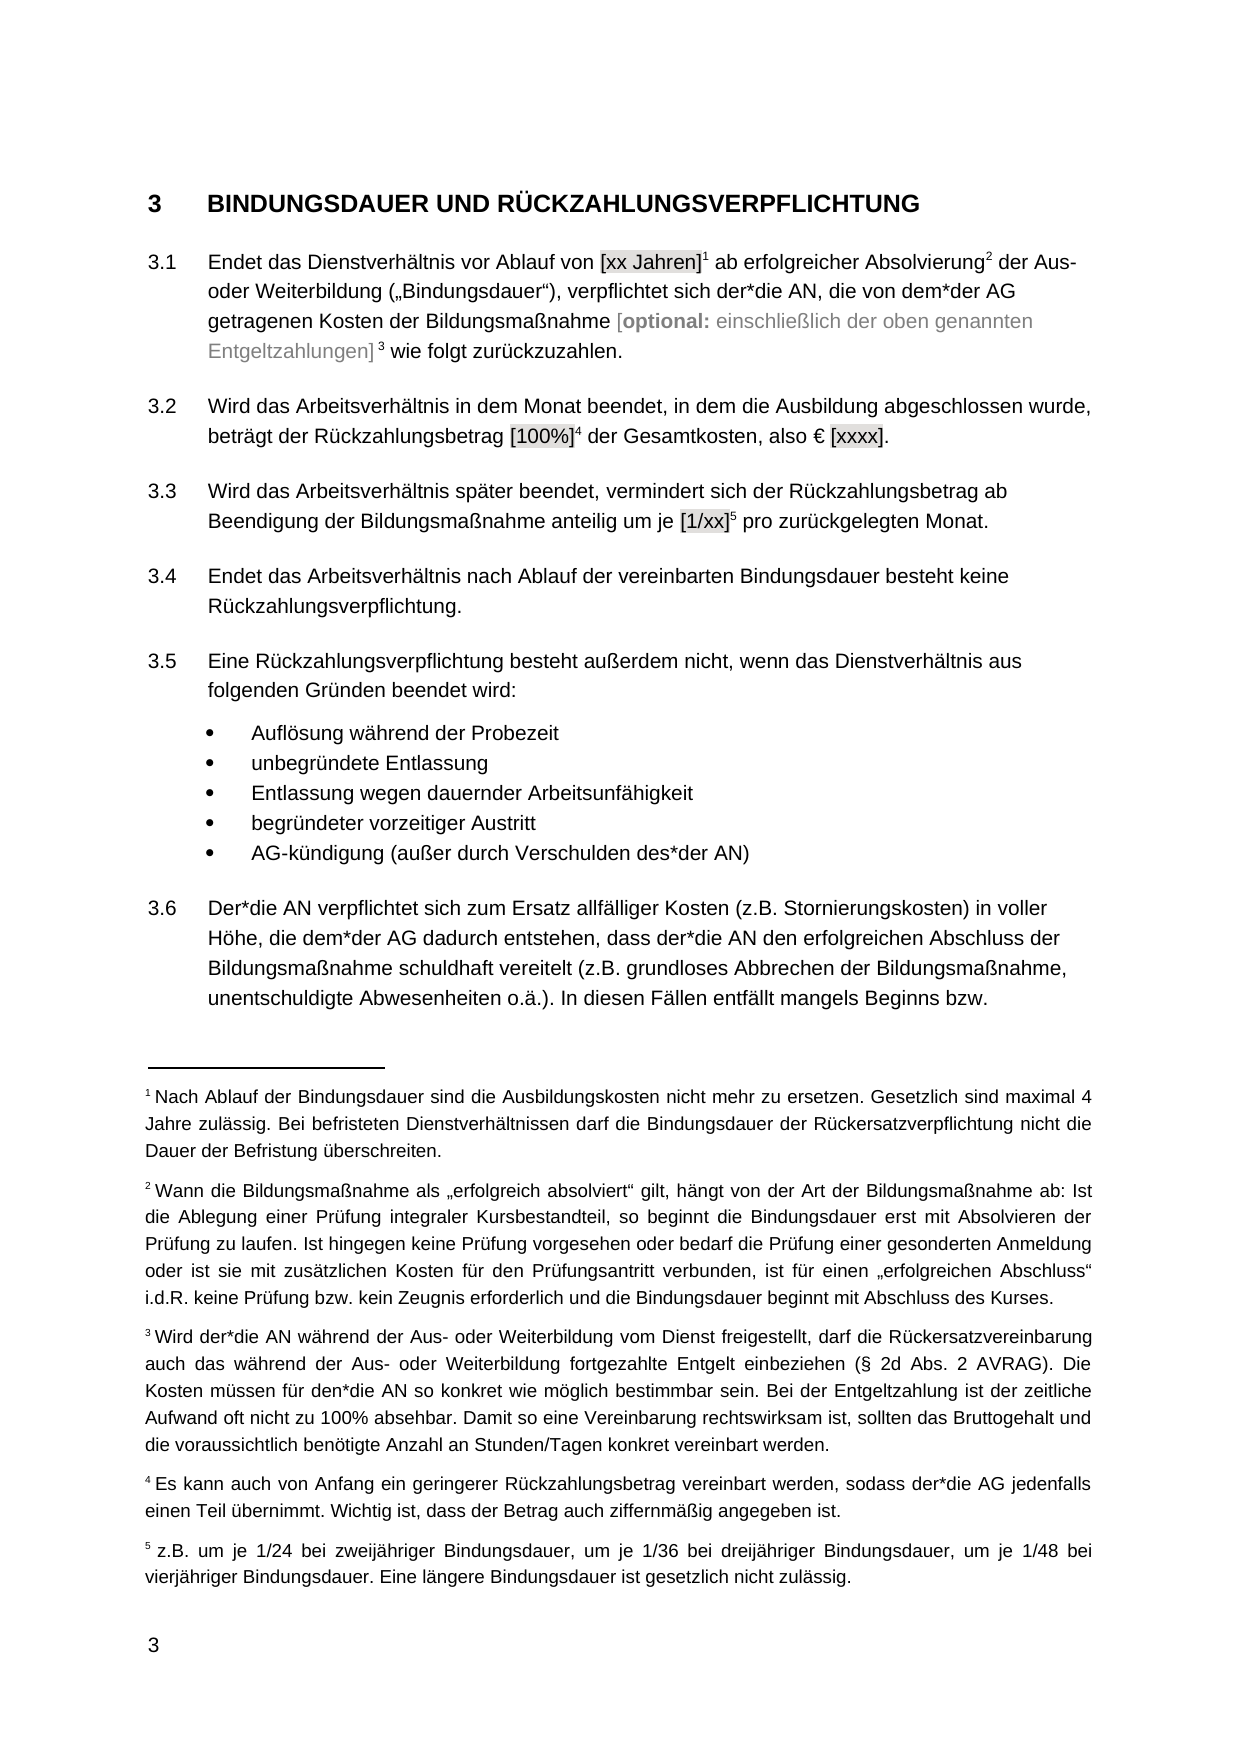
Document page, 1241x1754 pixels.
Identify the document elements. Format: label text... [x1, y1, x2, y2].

list Wird das Arbeitsverhältnis später beendet, vermindert sich der Rückzahlungsbetrag ab Beendigung der Bildungsmaßnahme anteilig um je [1/xx] pro zurückgelegten Monat. [148, 479, 1092, 533]
list begründeter vorzeitiger Austritt [206, 811, 1092, 835]
list Der*die AN verpflichtet sich zum Ersatz allfälliger Kosten (z.B. Stornierungskosten) in voller Höhe, die dem*der AG dadurch entstehen, dass der*die AN den erfolgreichen Abschluss der Bildungsmaßnahme schuldhaft vereitelt (z.B. grundloses Abbrechen der Bildungsmaßnahme, unentschuldigte Abwesenheiten o.ä.). In diesen Fällen entfällt mangels Beginns bzw. Absolvierung auch nur eines Teils der vertraglichen Bindungsdauer jede anteilige Reduktion des Kostenersatzes. [148, 896, 1092, 1009]
list Auflösung während der Probezeit [206, 721, 1092, 745]
list unbegründete Entlassung [206, 751, 1092, 775]
list Wird das Arbeitsverhältnis in dem Monat beendet, in dem die Ausbildung abgeschlossen wurde, beträgt der Rückzahlungsbetrag [100%] der Gesamtkosten, also € [xxxx]. [148, 394, 1092, 448]
list AG-kündigung (außer durch Verschulden des*der AN) [206, 841, 1092, 865]
list Entlassung wegen dauernder Arbeitsunfähigkeit [206, 781, 1092, 805]
list Endet das Dienstverhältnis vor Ablauf von [xx Jahren] ab erfolgreicher Absolvierung der Aus- oder Weiterbildung („Bindungsdauer“), verpflichtet sich der*die AN, die von dem*der AG getragenen Kosten der Bildungsmaßnahme [optional: einschließlich der oben genannten Entgeltzahlungen] wie folgt zurückzuzahlen. [148, 249, 1092, 363]
list Endet das Arbeitsverhältnis nach Ablauf der vereinbarten Bindungsdauer besteht keine Rückzahlungsverpflichtung. [148, 564, 1092, 617]
list Eine Rückzahlungsverpflichtung besteht außerdem nicht, wenn das Dienstverhältnis aus folgenden Gründen beendet wird: [148, 648, 1092, 702]
list Bindungsdauer und Rückzahlungsverpflichtung [148, 188, 1092, 217]
